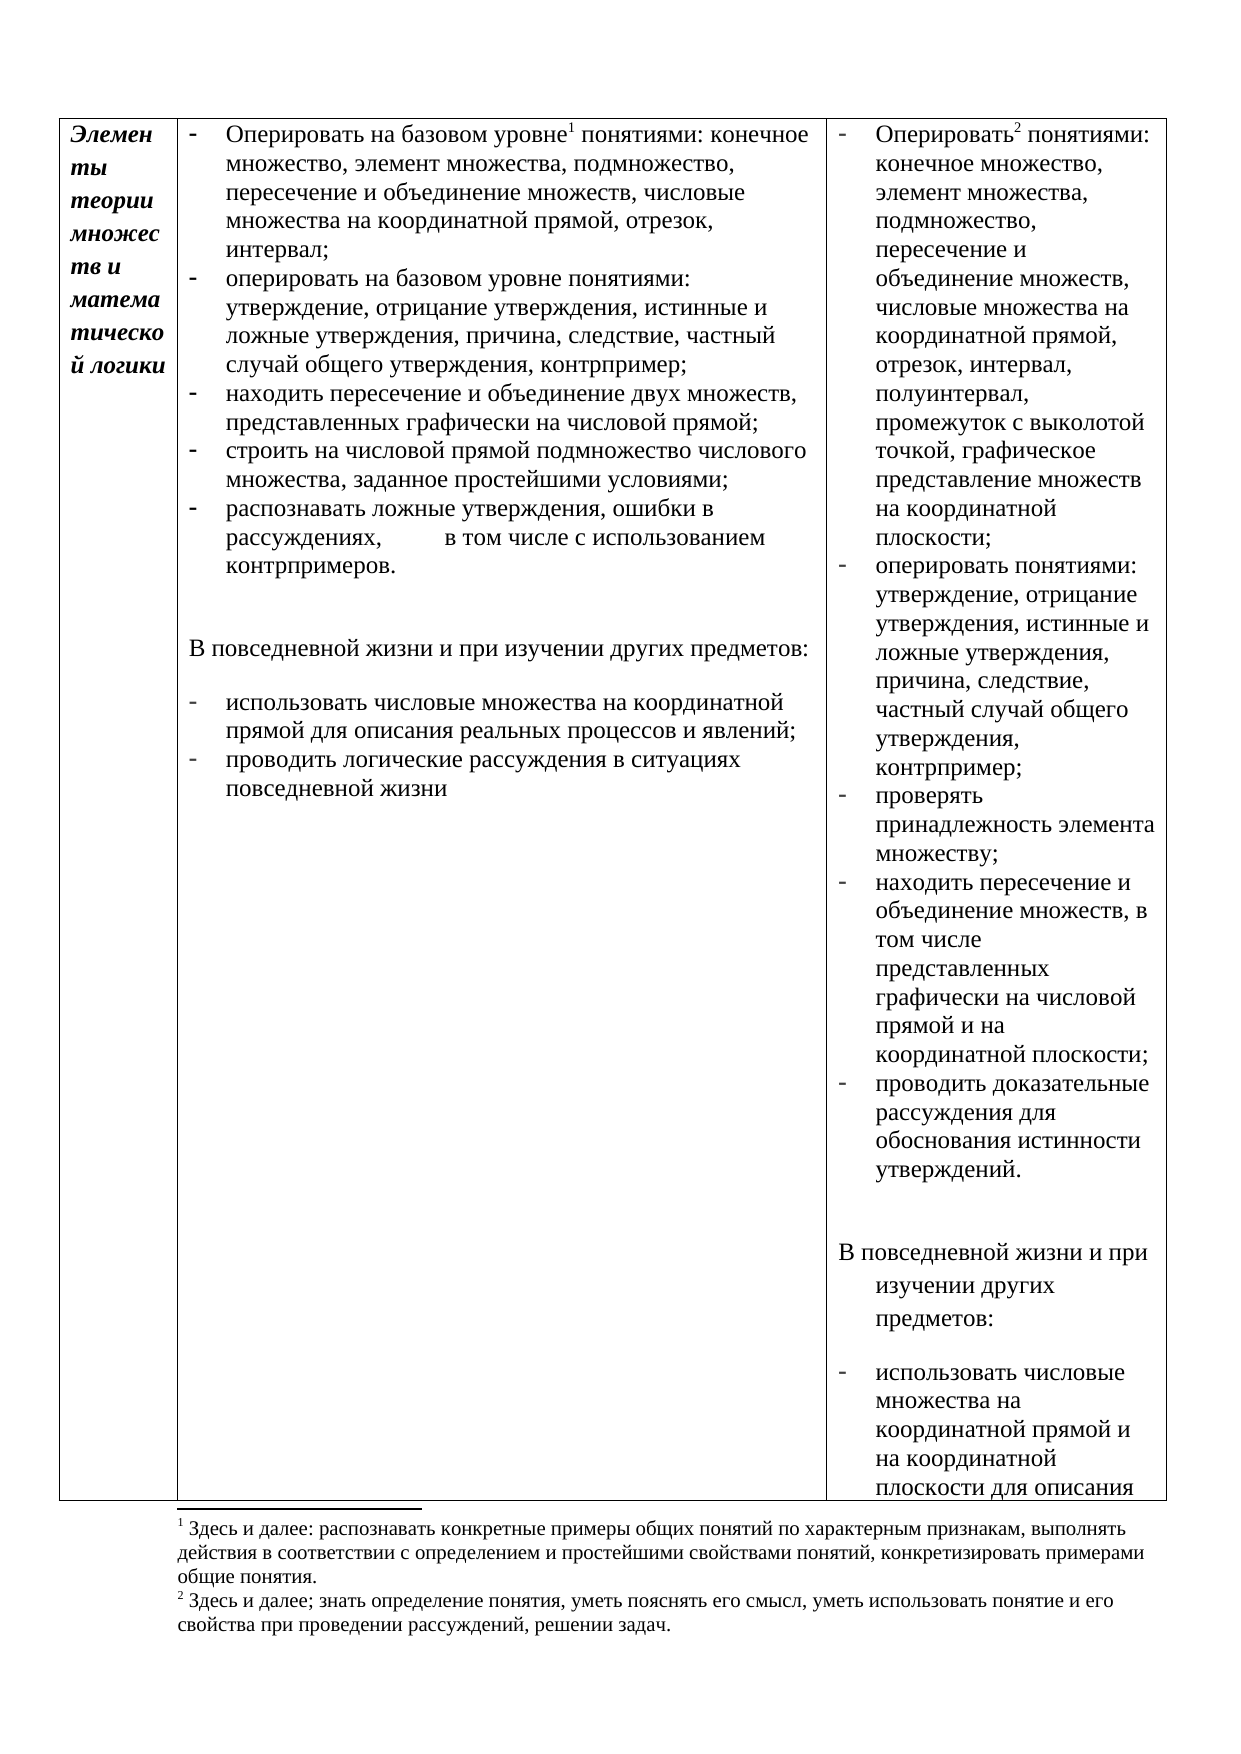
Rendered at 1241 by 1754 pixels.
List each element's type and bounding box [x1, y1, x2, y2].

table_cell [827, 119, 1166, 1500]
table_cell [178, 119, 826, 1500]
table_cell [60, 119, 177, 1500]
